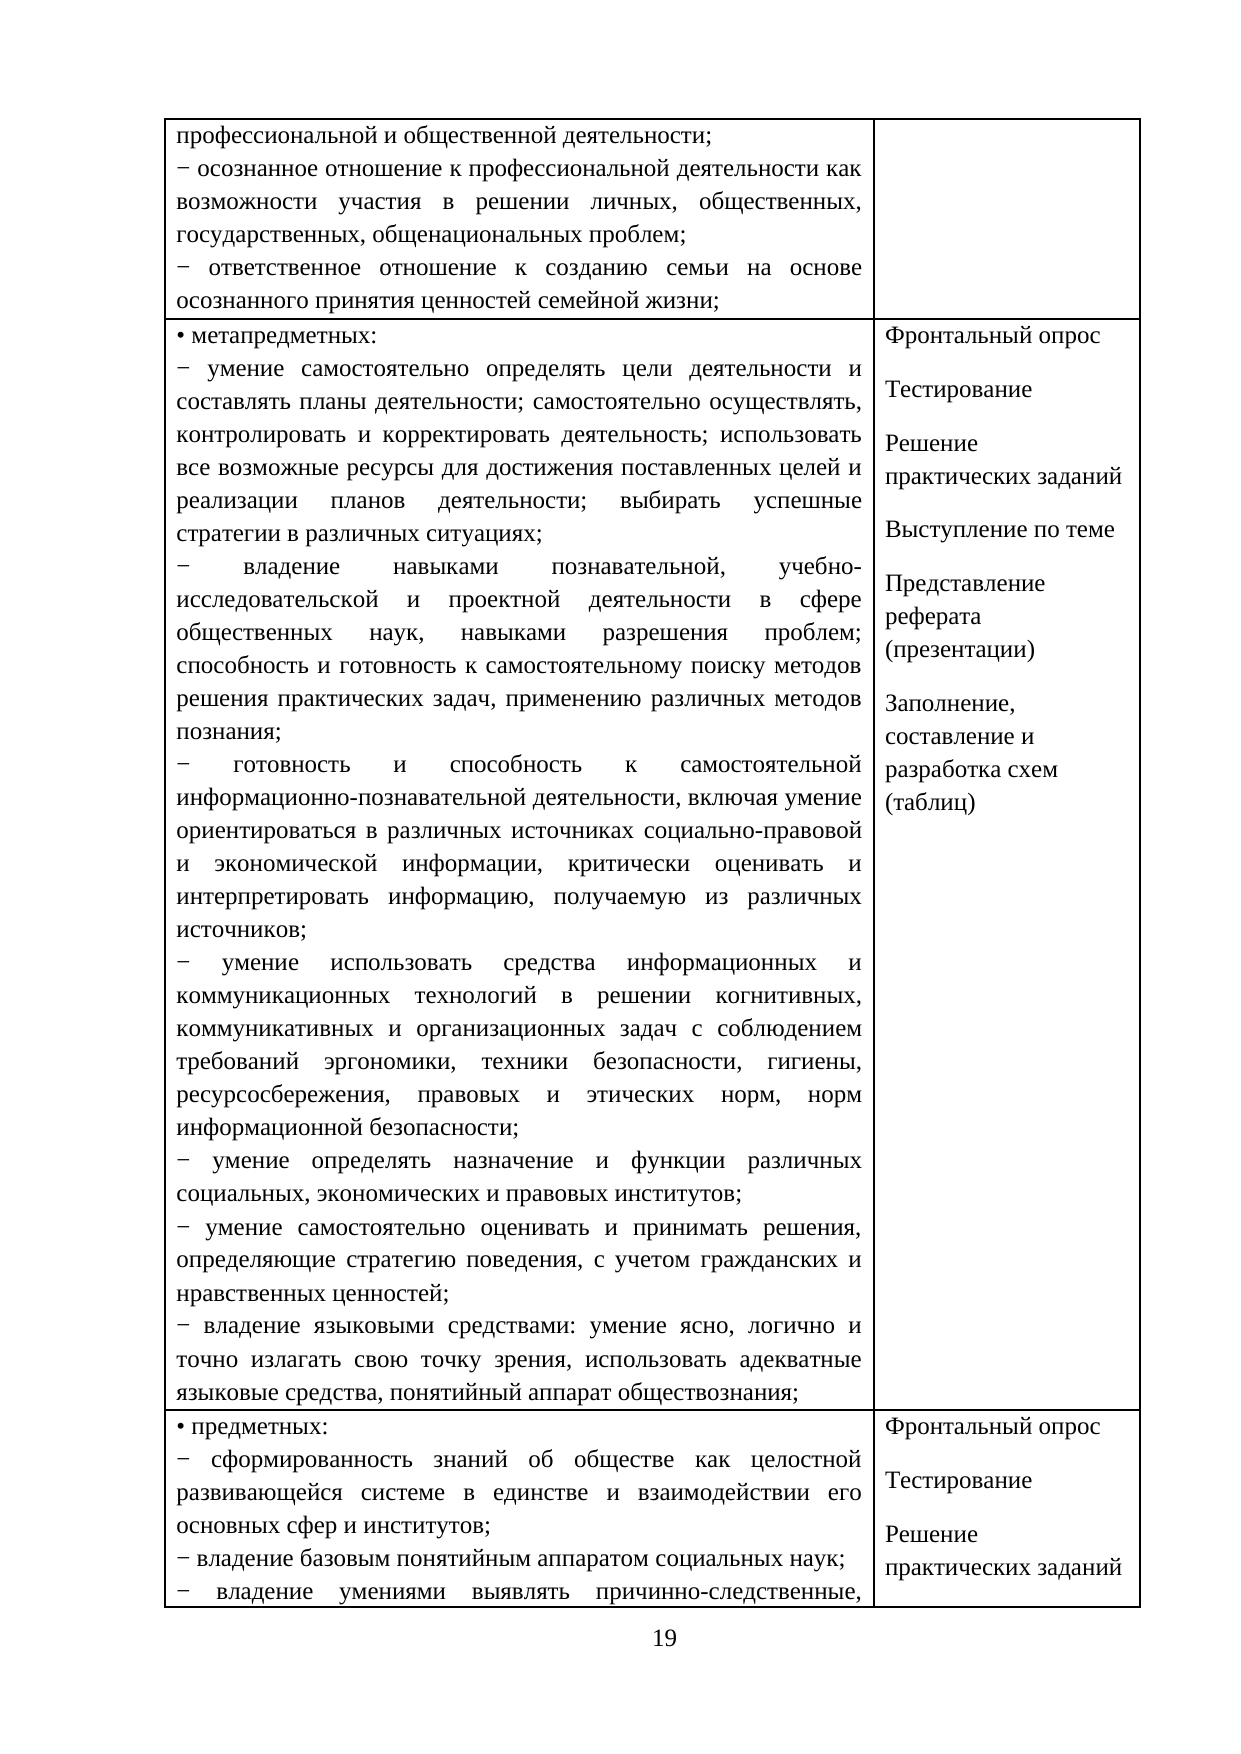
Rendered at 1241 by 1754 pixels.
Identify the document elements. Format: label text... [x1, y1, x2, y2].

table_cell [875, 1411, 1139, 1606]
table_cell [875, 120, 1139, 318]
table_cell • метапредметных: − умение самостоятельно определять цели деятельности и составлять планы деятельности; самостоятельно осуществлять, контролировать и корректировать деятельность; использовать все возможные ресурсы для достижения поставленных целей и реализации планов деятельности; выбирать успешные стратегии в различных ситуациях; − владение навыками познавательной, учебно-исследовательской и проектной деятельности в сфере общественных наук, навыками разрешения проблем; способность и готовность к самостоятельному поиску методов решения практических задач, применению различных методов познания; − готовность и способность к самостоятельной информационно-познавательной деятельности, включая умение ориентироваться в различных источниках социально-правовой и экономической информации, критически оценивать и интерпретировать информацию, получаемую из различных источников; − умение использовать средства информационных и коммуникационных технологий в решении когнитивных, коммуникативных и организационных задач с соблюдением требований эргономики, техники безопасности, гигиены, ресурсосбережения, правовых и этических норм, норм информационной безопасности; − умение определять назначение и функции различных социальных, экономических и правовых институтов; − умение самостоятельно оценивать и принимать решения, определяющие стратегию поведения, с учетом гражданских и нравственных ценностей; − владение языковыми средствами: умение ясно, логично и точно излагать свою точку зрения, использовать адекватные языковые средства, понятийный аппарат обществознания; [166, 320, 873, 1409]
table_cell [166, 1411, 873, 1606]
